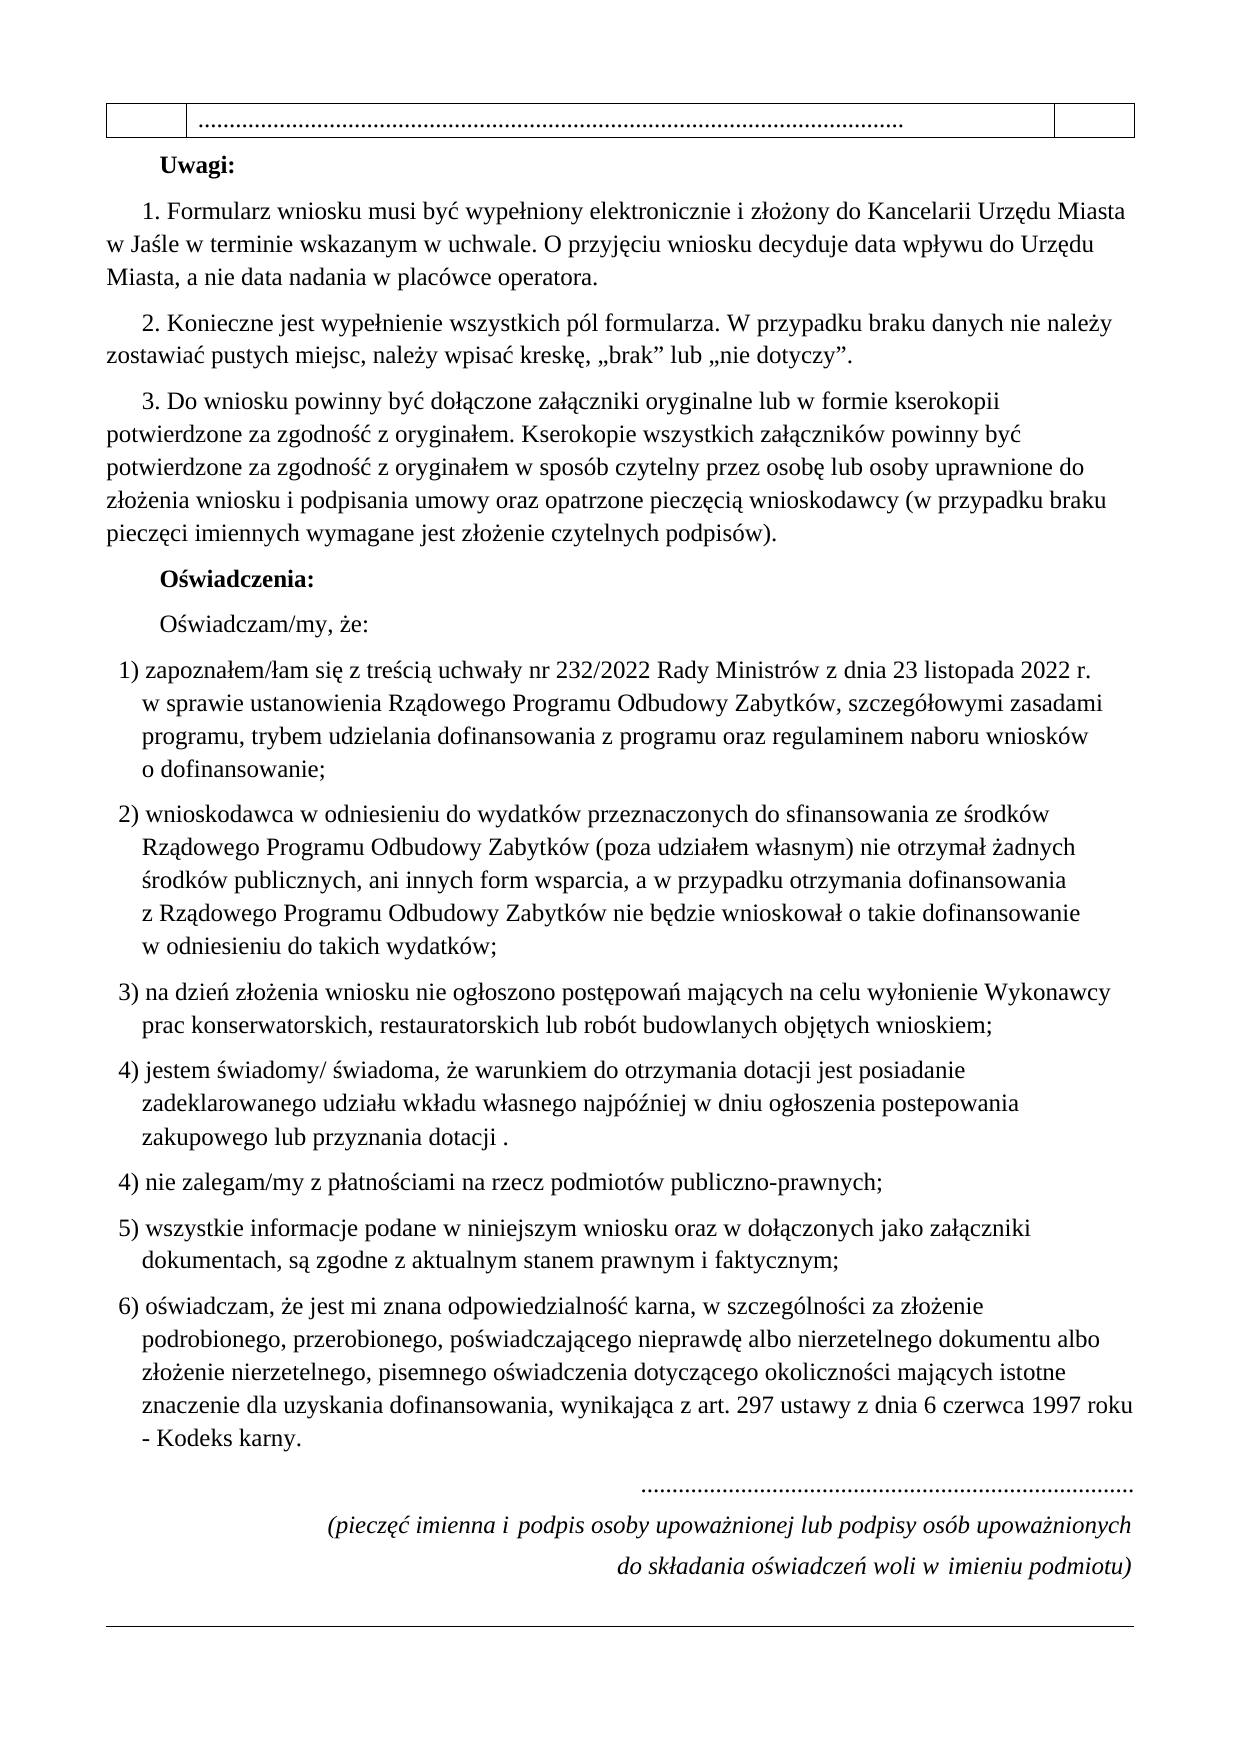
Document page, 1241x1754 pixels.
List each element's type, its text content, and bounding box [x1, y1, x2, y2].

text 3. Do wniosku powinny być dołączone załączniki oryginalne lub w formie kserokopii potwierdzone za zgodność z oryginałem. Kserokopie wszystkich załączników powinny być potwierdzone za zgodność z oryginałem w sposób czytelny przez osobę lub osoby uprawnione do złożenia wniosku i podpisania umowy oraz opatrzone pieczęcią wnioskodawcy (w przypadku braku pieczęci imiennych wymagane jest złożenie czytelnych podpisów). [106, 386, 1134, 547]
text do składania oświadczeń woli w imieniu podmiotu) [171, 1551, 1134, 1580]
text Oświadczenia: [136, 564, 1134, 592]
text 4) nie zalegam/my z płatnościami na rzecz podmiotów publiczno-prawnych; [118, 1167, 1134, 1196]
text 3) na dzień złożenia wniosku nie ogłoszono postępowań mających na celu wyłonienie Wykonawcy prac konserwatorskich, restauratorskich lub robót budowlanych objętych wnioskiem; [118, 977, 1134, 1039]
text 2. Konieczne jest wypełnienie wszystkich pól formularza. W przypadku braku danych nie należy zostawiać pustych miejsc, należy wpisać kreskę, „brak” lub „nie dotyczy”. [106, 308, 1134, 369]
text 4) jestem świadomy/ świadoma, że warunkiem do otrzymania dotacji jest posiadanie zadeklarowanego udziału wkładu własnego najpóźniej w dniu ogłoszenia postepowania zakupowego lub przyznania dotacji . [118, 1056, 1134, 1150]
text Oświadczam/my, że: [136, 609, 1134, 638]
text 1. Formularz wniosku musi być wypełniony elektronicznie i złożony do Kancelarii Urzędu Miasta w Jaśle w terminie wskazanym w uchwale. O przyjęciu wniosku decyduje data wpływu do Urzędu Miasta, a nie data nadania w placówce operatora. [106, 196, 1134, 291]
text 1) zapoznałem/łam się z treścią uchwały nr 232/2022 Rady Ministrów z dnia 23 listopada 2022 r. w sprawie ustanowienia Rządowego Programu Odbudowy Zabytków, szczegółowymi zasadami programu, trybem udzielania dofinansowania z programu oraz regulaminem naboru wniosków o dofinansowanie; [118, 655, 1134, 783]
text 5) wszystkie informacje podane w niniejszym wniosku oraz w dołączonych jako załączniki dokumentach, są zgodne z aktualnym stanem prawnym i faktycznym; [118, 1213, 1134, 1274]
text 6) oświadczam, że jest mi znana odpowiedzialność karna, w szczególności za złożenie podrobionego, przerobionego, poświadczającego nieprawdę albo nierzetelnego dokumentu albo złożenie nierzetelnego, pisemnego oświadczenia dotyczącego okoliczności mających istotne znaczenie dla uzyskania dofinansowania, wynikająca z art. 297 ustawy z dnia 6 czerwca 1997 roku - Kodeks karny. [118, 1291, 1134, 1452]
text ............................................................................... [171, 1469, 1134, 1497]
text 2) wnioskodawca w odniesieniu do wydatków przeznaczonych do sfinansowania ze środków Rządowego Programu Odbudowy Zabytków (poza udziałem własnym) nie otrzymał żadnych środków publicznych, ani innych form wsparcia, a w przypadku otrzymania dofinansowania z Rządowego Programu Odbudowy Zabytków nie będzie wnioskował o takie dofinansowanie w odniesieniu do takich wydatków; [118, 799, 1134, 960]
table_cell 9) [107, 104, 186, 137]
table_cell [1055, 104, 1134, 137]
text Uwagi: [136, 151, 1134, 179]
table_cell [187, 104, 1054, 137]
text (pieczęć imienna i podpis osoby upoważnionej lub podpisy osób upoważnionych [171, 1510, 1134, 1539]
